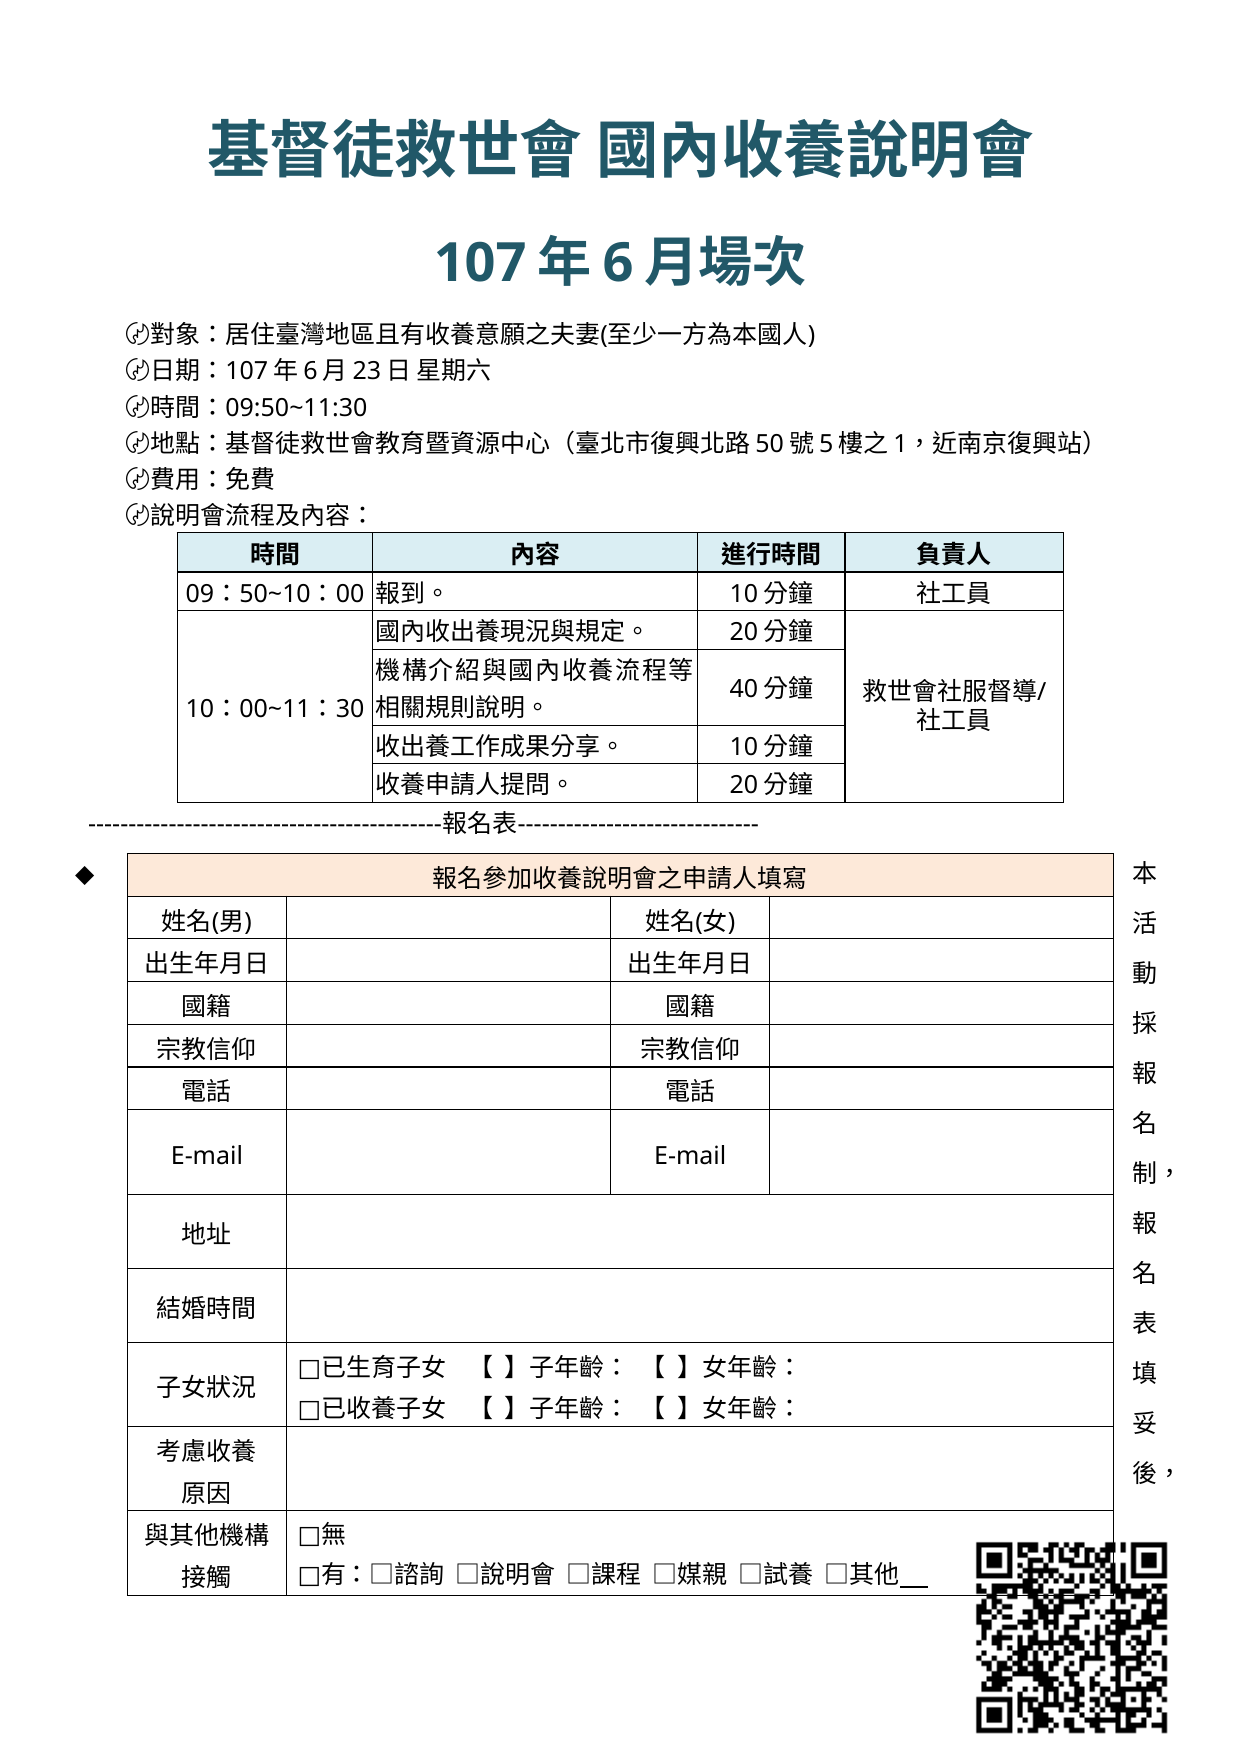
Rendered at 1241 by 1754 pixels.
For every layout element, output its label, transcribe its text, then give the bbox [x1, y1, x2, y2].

table_cell □已生育子女 【 】子年齡： 【 】女年齡： □已收養子女 【 】子年齡： 【 】女年齡： [287, 1343, 1113, 1426]
table_cell [770, 1025, 1113, 1066]
table_cell [770, 982, 1113, 1024]
list 〄地點：基督徒救世會教育暨資源中心（臺北市復興北路50號5樓之1，近南京復興站） [125, 423, 1165, 459]
table_cell 姓名(女) [611, 897, 769, 938]
table_cell [287, 982, 610, 1024]
table_cell 電話 [128, 1068, 286, 1109]
table_cell 40分鐘 [698, 650, 844, 724]
table_cell 收養申請人提問。 [373, 764, 697, 802]
table_cell 與其他機構接觸 [128, 1511, 286, 1595]
table_cell 20分鐘 [698, 764, 844, 802]
table_cell 10分鐘 [698, 573, 844, 610]
table_cell 機構介紹與國內收養流程等相關規則說明。 [373, 650, 697, 724]
list 〄日期：107年6月23日 星期六 [125, 351, 1165, 387]
table_cell 20分鐘 [698, 611, 844, 648]
table_cell 考慮收養 原因 [128, 1427, 286, 1510]
table_cell [287, 1269, 1113, 1342]
table_cell 出生年月日 [611, 939, 769, 981]
list 〄時間：09:50~11:30 [125, 387, 1165, 423]
table_header 報名參加收養說明會之申請人填寫 [128, 854, 1113, 896]
table_cell 收出養工作成果分享。 [373, 726, 697, 763]
table_cell [287, 939, 610, 981]
table_cell 國籍 [128, 982, 286, 1024]
table_cell 國內收出養現況與規定。 [373, 611, 697, 648]
table_cell [770, 1110, 1113, 1193]
table_cell [287, 1068, 610, 1109]
table_cell 救世會社服督導/ 社工員 [846, 611, 1063, 802]
text 107年6月場次 [75, 202, 1165, 314]
table_cell 電話 [611, 1068, 769, 1109]
table_cell 宗教信仰 [611, 1025, 769, 1066]
table_cell □無 □有：□諮詢 □說明會 □課程 □媒親 □試養 □其他 [287, 1511, 1113, 1595]
table_cell 10：00~11：30 [178, 611, 372, 802]
table_cell 國籍 [611, 982, 769, 1024]
table_cell [770, 939, 1113, 981]
table_cell 出生年月日 [128, 939, 286, 981]
table_cell 09：50~10：00 [178, 573, 372, 610]
text 基督徒救世會 國內收養說明會 [75, 89, 1165, 202]
table_cell 宗教信仰 [128, 1025, 286, 1066]
table_cell 報到。 [373, 573, 697, 610]
table_cell 社工員 [846, 573, 1063, 610]
table_cell [770, 897, 1113, 938]
table_header 時間 [178, 533, 372, 571]
table_cell 結婚時間 [128, 1269, 286, 1342]
table_cell 地址 [128, 1195, 286, 1268]
table_cell [287, 1427, 1113, 1510]
table_cell [287, 1025, 610, 1066]
table_cell [287, 1195, 1113, 1268]
table_cell [770, 1068, 1113, 1109]
table_cell E-mail [128, 1110, 286, 1193]
table_header 內容 [373, 533, 697, 571]
table_cell 姓名(男) [128, 897, 286, 938]
table_header 進行時間 [698, 533, 844, 571]
text --------------------------------------------報名表------------------------------ [75, 803, 1165, 840]
list 〄說明會流程及內容： [125, 496, 1165, 532]
table_header 負責人 [846, 533, 1063, 571]
list 〄費用：免費 [125, 459, 1165, 496]
table_cell [287, 897, 610, 938]
table_cell [287, 1110, 610, 1193]
picture [956, 1522, 1188, 1754]
list 〄對象：居住臺灣地區且有收養意願之夫妻(至少一方為本國人) [125, 314, 1165, 351]
table_cell 10分鐘 [698, 726, 844, 763]
table_cell 子女狀況 [128, 1343, 286, 1426]
table_cell E-mail [611, 1110, 769, 1193]
